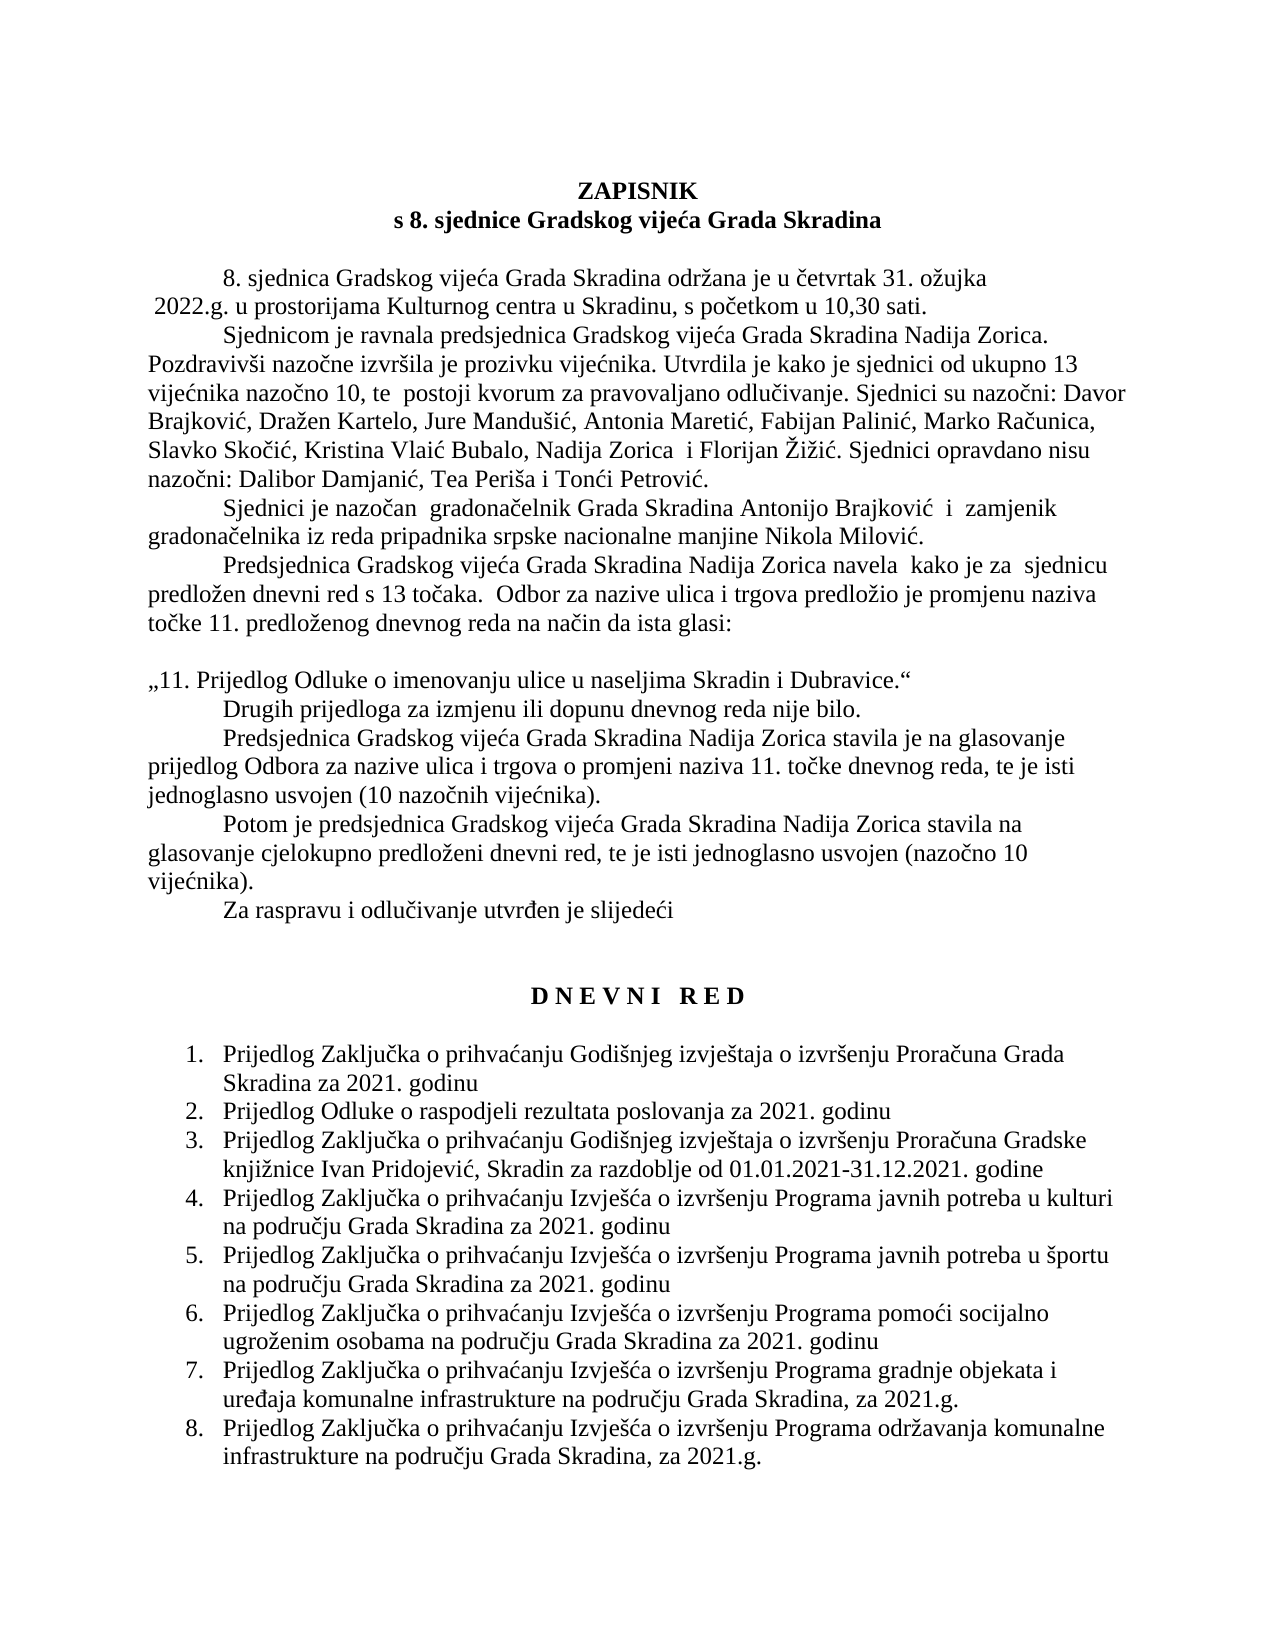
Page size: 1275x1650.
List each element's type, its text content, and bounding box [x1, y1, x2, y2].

text Sjednici je nazočan gradonačelnik Grada Skradina Antonijo Brajković i zamjenik gradonačelnika iz reda pripadnika srpske nacionalne manjine Nikola Milović. [148, 493, 1127, 550]
list Prijedlog Zaključka o prihvaćanju Izvješća o izvršenju Programa javnih potreba u kulturi na području Grada Skradina za 2021. godinu [185, 1183, 1127, 1240]
text Predsjednica Gradskog vijeća Grada Skradina Nadija Zorica navela kako je za sjednicu predložen dnevni red s 13 točaka. Odbor za nazive ulica i trgova predložio je promjenu naziva točke 11. predloženog dnevnog reda na način da ista glasi: [148, 550, 1127, 636]
list Prijedlog Zaključka o prihvaćanju Izvješća o izvršenju Programa gradnje objekata i uređaja komunalne infrastrukture na području Grada Skradina, za 2021.g. [185, 1355, 1127, 1413]
text „11. Prijedlog Odluke o imenovanju ulice u naseljima Skradin i Dubravice.“ [148, 665, 1127, 694]
text Potom je predsjednica Gradskog vijeća Grada Skradina Nadija Zorica stavila na glasovanje cjelokupno predloženi dnevni red, te je isti jednoglasno usvojen (nazočno 10 vijećnika). [148, 809, 1127, 895]
text Sjednicom je ravnala predsjednica Gradskog vijeća Grada Skradina Nadija Zorica. Pozdravivši nazočne izvršila je prozivku vijećnika. Utvrdila je kako je sjednici od ukupno 13 vijećnika nazočno 10, te postoji kvorum za pravovaljano odlučivanje. Sjednici su nazočni: Davor Brajković, Dražen Kartelo, Jure Mandušić, Antonia Maretić, Fabijan Palinić, Marko Računica, Slavko Skočić, Kristina Vlaić Bubalo, Nadija Zorica i Florijan Žižić. Sjednici opravdano nisu nazočni: Dalibor Damjanić, Tea Periša i Tonći Petrović. [148, 320, 1127, 493]
text Predsjednica Gradskog vijeća Grada Skradina Nadija Zorica stavila je na glasovanje prijedlog Odbora za nazive ulica i trgova o promjeni naziva 11. točke dnevnog reda, te je isti jednoglasno usvojen (10 nazočnih vijećnika). [148, 723, 1127, 809]
list Prijedlog Zaključka o prihvaćanju Izvješća o izvršenju Programa javnih potreba u športu na području Grada Skradina za 2021. godinu [185, 1240, 1127, 1298]
list Prijedlog Odluke o raspodjeli rezultata poslovanja za 2021. godinu [185, 1096, 1127, 1125]
text s 8. sjednice Gradskog vijeća Grada Skradina [148, 205, 1127, 234]
text ZAPISNIK [148, 176, 1127, 205]
list Prijedlog Zaključka o prihvaćanju Izvješća o izvršenju Programa pomoći socijalno ugroženim osobama na području Grada Skradina za 2021. godinu [185, 1298, 1127, 1355]
list Prijedlog Zaključka o prihvaćanju Godišnjeg izvještaja o izvršenju Proračuna Gradske knjižnice Ivan Pridojević, Skradin za razdoblje od 01.01.2021-31.12.2021. godine [185, 1125, 1127, 1183]
text Za raspravu i odlučivanje utvrđen je slijedeći [148, 895, 1127, 924]
text D N E V N I R E D [148, 981, 1127, 1010]
list Prijedlog Zaključka o prihvaćanju Godišnjeg izvještaja o izvršenju Proračuna Grada Skradina za 2021. godinu [185, 1039, 1127, 1096]
text Drugih prijedloga za izmjenu ili dopunu dnevnog reda nije bilo. [148, 694, 1127, 723]
list Prijedlog Zaključka o prihvaćanju Izvješća o izvršenju Programa održavanja komunalne infrastrukture na području Grada Skradina, za 2021.g. [185, 1413, 1127, 1470]
text 2022.g. u prostorijama Kulturnog centra u Skradinu, s početkom u 10,30 sati. [148, 291, 1127, 320]
text 8. sjednica Gradskog vijeća Grada Skradina održana je u četvrtak 31. ožujka [223, 263, 1127, 291]
